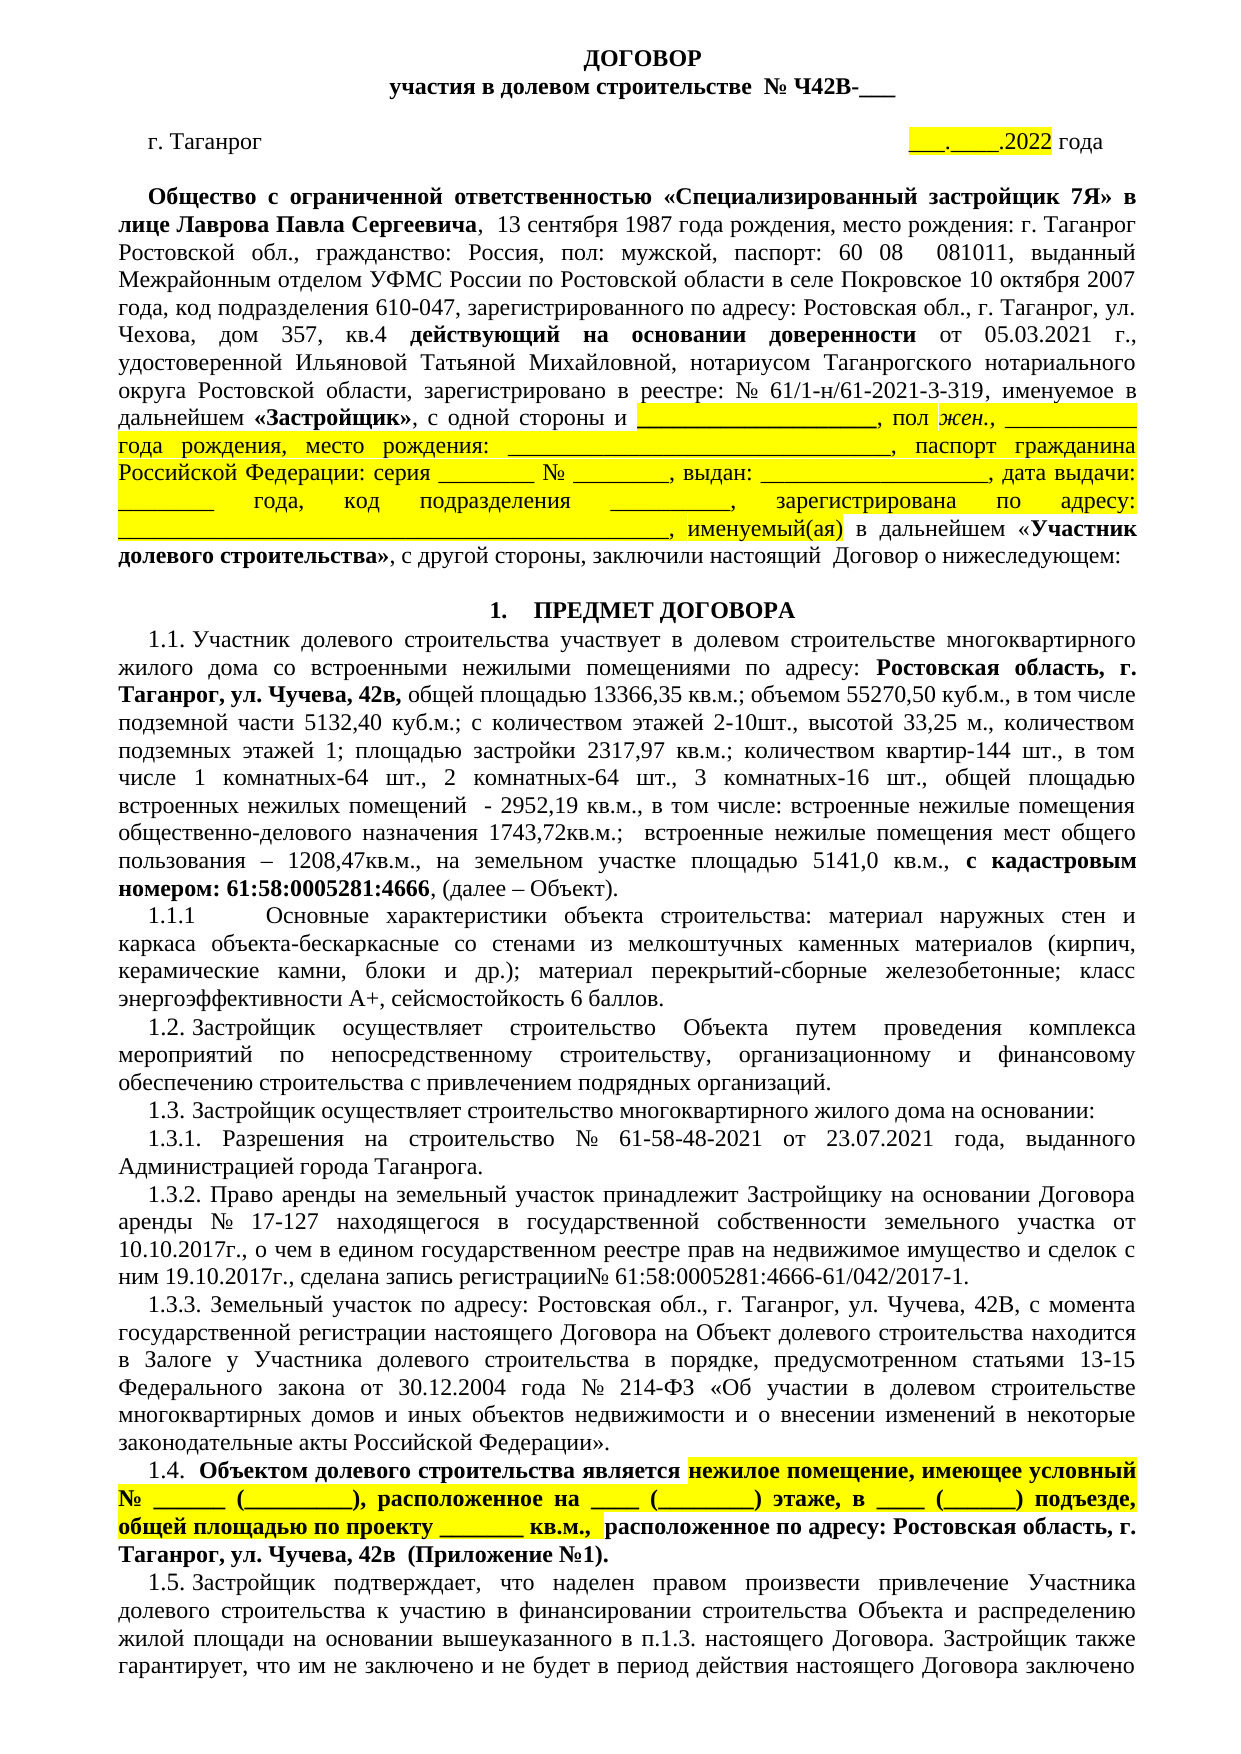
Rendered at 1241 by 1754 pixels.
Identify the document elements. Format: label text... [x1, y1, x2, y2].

list Застройщик осуществляет строительство многоквартирного жилого дома на основании: [118, 1096, 1137, 1124]
text участия в долевом строительстве № Ч42В-___ [118, 72, 1137, 99]
text 1.3.3. Земельный участок по адресу: Ростовская обл., г. Таганрог, ул. Чучева, 42В, с момента государственной регистрации настоящего Договора на Объект долевого строительства находится в Залоге у Участника долевого строительства в порядке, предусмотренном статьями 13-15 Федерального закона от 30.12.2004 года № 214-ФЗ «Об участии в долевом строительстве многоквартирных домов и иных объектов недвижимости и о внесении изменений в некоторые законодательные акты Российской Федерации». [118, 1290, 1137, 1456]
list Объектом долевого строительства является нежилое помещение, имеющее условный № ______ (_________), расположенное на ____ (________) этаже, в ____ (______) подъезде, общей площадью по проекту _______ кв.м., расположенное по адресу: Ростовская область, г. Таганрог, ул. Чучева, 42в (Приложение №1). [118, 1512, 1137, 1567]
list Участник долевого строительства участвует в долевом строительстве многоквартирного жилого дома со встроенными нежилыми помещениями по адресу: Ростовская область, г. Таганрог, ул. Чучева, 42в, общей площадью 13366,35 кв.м.; объемом 55270,50 куб.м., в том числе подземной части 5132,40 куб.м.; с количеством этажей 2-10шт., высотой 33,25 м., количеством подземных этажей 1; площадью застройки 2317,97 кв.м.; количеством квартир-144 шт., в том числе 1 комнатных-64 шт., 2 комнатных-64 шт., 3 комнатных-16 шт., общей площадью встроенных нежилых помещений - 2952,19 кв.м., в том числе: встроенные нежилые помещения общественно-делового назначения 1743,72кв.м.; встроенные нежилые помещения мест общего пользования – 1208,47кв.м., на земельном участке площадью 5141,0 кв.м., с кадастровым номером: 61:58:0005281:4666, (далее – Объект). [118, 624, 1137, 901]
list ПРЕДМЕТ ДОГОВОРА [118, 596, 1137, 624]
list Застройщик осуществляет строительство Объекта путем проведения комплекса мероприятий по непосредственному строительству, организационному и финансовому обеспечению строительства с привлечением подрядных организаций. [118, 1012, 1137, 1096]
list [118, 1567, 1137, 1679]
list Объектом долевого строительства является нежилое помещение, имеющее условный № ______ (_________), расположенное на ____ (________) этаже, в ____ (______) подъезде, общей площадью по проекту _______ кв.м., расположенное по адресу: Ростовская область, г. Таганрог, ул. Чучева, 42в (Приложение №1). [118, 1456, 1137, 1484]
text 1.3.1. Разрешения на строительство № 61-58-48-2021 от 23.07.2021 года, выданного Администрацией города Таганрога. [118, 1124, 1137, 1179]
text г. Таганрог ___.____.2022 года [1052, 127, 1137, 155]
text ДОГОВОР [118, 44, 1137, 72]
text г. Таганрог ___.____.2022 года [118, 127, 909, 155]
text Общество с ограниченной ответственностью «Специализированный застройщик 7Я» в лице Лаврова Павла Сергеевича, 13 сентября 1987 года рождения, место рождения: г. Таганрог Ростовской обл., гражданство: Россия, пол: мужской, паспорт: 60 08 081011, выданный Межрайонным отделом УФМС России по Ростовской области в селе Покровское 10 октября 2007 года, код подразделения 610-047, зарегистрированного по адресу: Ростовская обл., г. Таганрог, ул. Чехова, дом 357, кв.4 действующий на основании доверенности от 05.03.2021 г., удостоверенной Ильяновой Татьяной Михайловной, нотариусом Таганрогского нотариального округа Ростовской области, зарегистрировано в реестре: № 61/1-н/61-2021-3-319, именуемое в дальнейшем «Застройщик», с одной стороны и ____________________, пол жен., ___________ года рождения, место рождения: ________________________________, паспорт гражданина Российской Федерации: серия ________ № ________, выдан: ___________________, дата выдачи: ________ года, код подразделения __________, зарегистрирована по адресу: ______________________________________________, именуемый(ая) в дальнейшем «Участник долевого строительства», с другой стороны, заключили настоящий Договор о нижеследующем: [118, 182, 1137, 431]
list Основные характеристики объекта строительства: материал наружных стен и каркаса объекта-бескаркасные со стенами из мелкоштучных каменных материалов (кирпич, керамические камни, блоки и др.); материал перекрытий-сборные железобетонные; класс энергоэффективности А+, сейсмостойкость 6 баллов. [118, 901, 1137, 1012]
text 1.3.2. Право аренды на земельный участок принадлежит Застройщику на основании Договора аренды № 17-127 находящегося в государственной собственности земельного участка от 10.10.2017г., о чем в едином государственном реестре прав на недвижимое имущество и сделок с ним 19.10.2017г., сделана запись регистрации№ 61:58:0005281:4666-61/042/2017-1. [118, 1179, 1137, 1290]
